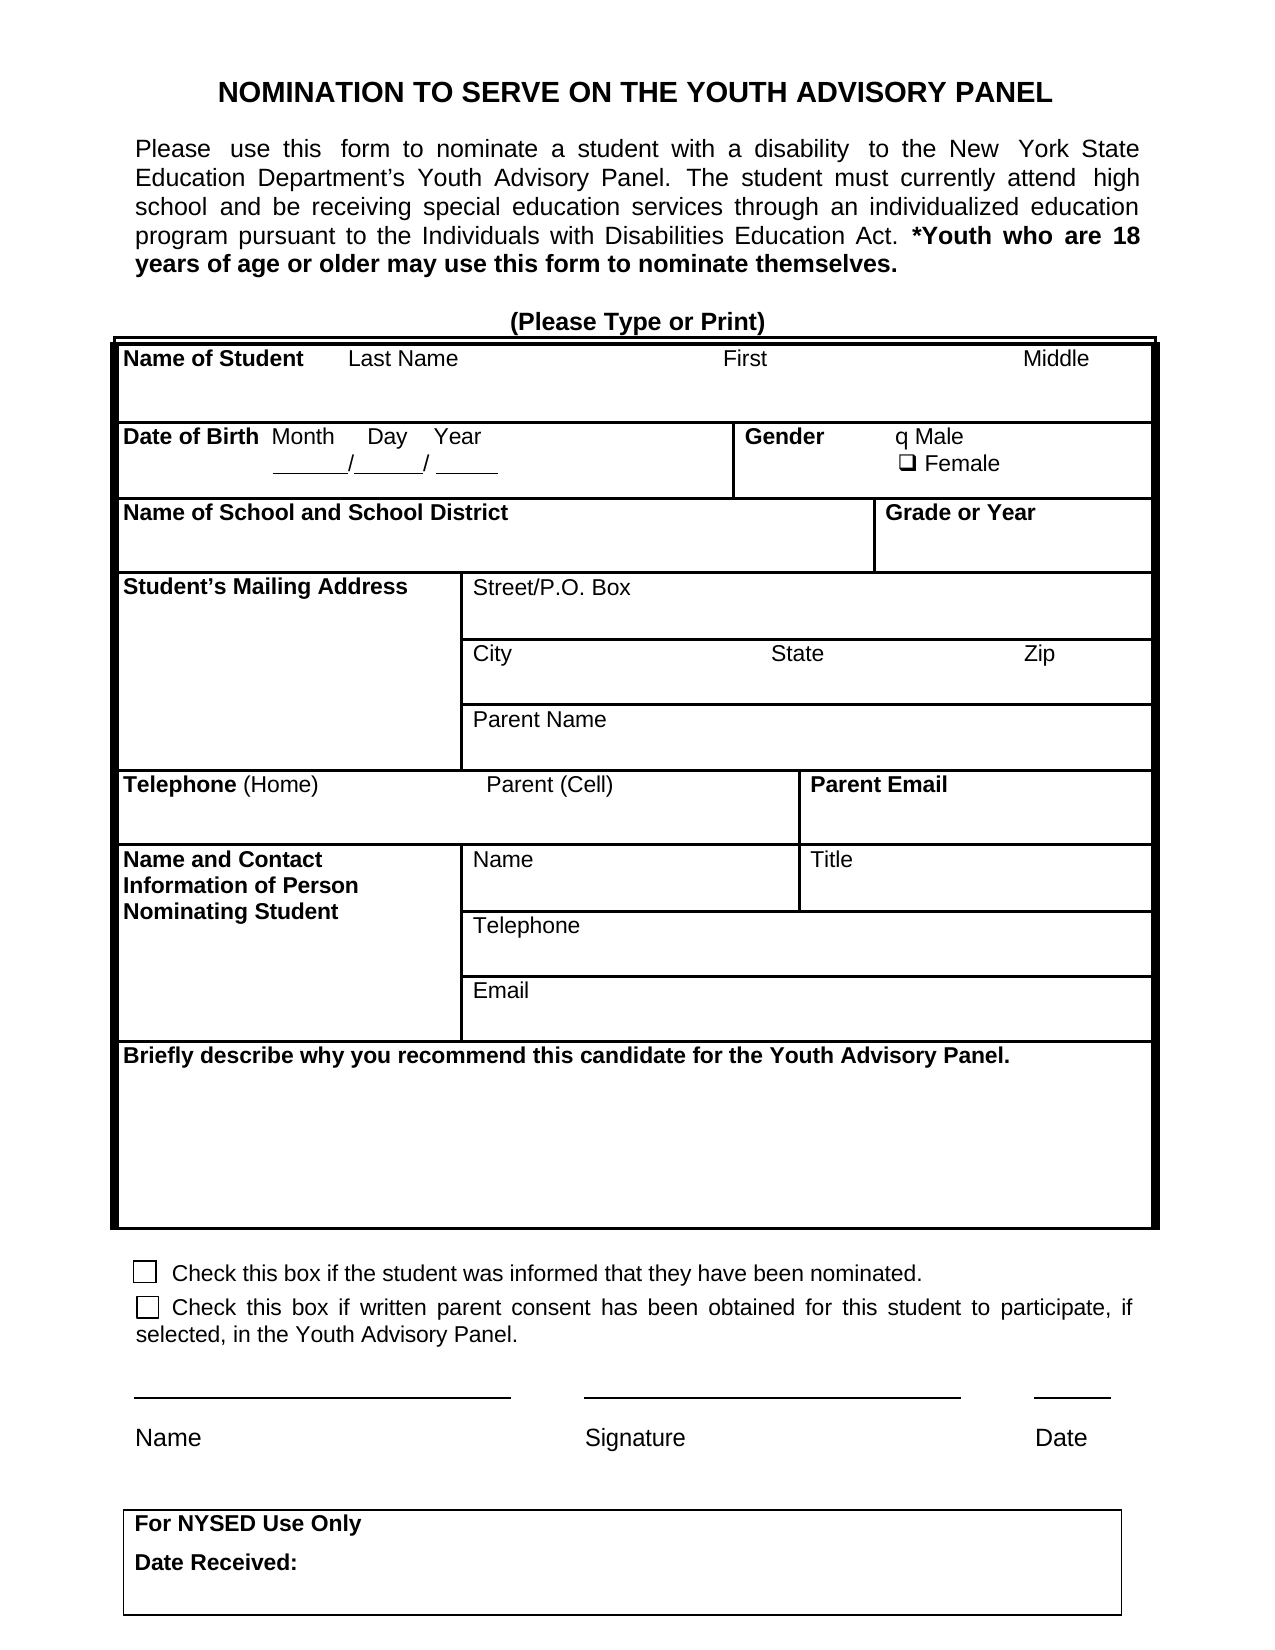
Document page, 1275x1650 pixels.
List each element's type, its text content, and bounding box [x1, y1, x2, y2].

table_cell Date of Birth Month Day Year / / [119, 424, 732, 497]
text Please use this form to nominate a student with a disability to the New York State Education Department’s Youth Advisory Panel. The student must currently attend high school and be receiving special education services through an individualized education program pursuant to the Individuals with Disabilities Education Act. *Youth who are 18 years of age or older may use this form to nominate themselves. [135, 134, 1141, 278]
text (Please Type or Print) [106, 307, 1169, 336]
table_cell Student’s Mailing Address [119, 574, 460, 769]
table_cell City State Zip [463, 641, 1151, 703]
table_cell Parent Name [463, 706, 1151, 769]
table_cell Telephone (Home) Parent (Cell) [119, 772, 798, 843]
table_cell Name of Student Last Name First Middle [119, 346, 1151, 421]
table_cell Email [463, 978, 1151, 1040]
table_cell Title [801, 846, 1151, 909]
table_cell Grade or Year [876, 500, 1151, 571]
table_cell Gender q Male Female [735, 424, 1151, 497]
table_cell Street/P.O. Box [463, 574, 1151, 638]
table_cell Name of School and School District [119, 500, 873, 571]
table_cell Name and Contact Information of Person Nominating Student [119, 846, 460, 1040]
text Name Signature Date [135, 1424, 1169, 1452]
text NOMINATION TO SERVE ON THE YOUTH ADVISORY PANEL [218, 74, 1169, 108]
table_cell Telephone [463, 913, 1151, 975]
table_cell Name [463, 846, 798, 909]
table_cell Parent Email [801, 772, 1151, 843]
text Check this box if the student was informed that they have been nominated. [136, 1260, 1140, 1287]
text Check this box if written parent consent has been obtained for this student to participate, if selected, in the Youth Advisory Panel. [136, 1294, 1140, 1347]
table_cell Briefly describe why you recommend this candidate for the Youth Advisory Panel. [119, 1043, 1151, 1227]
